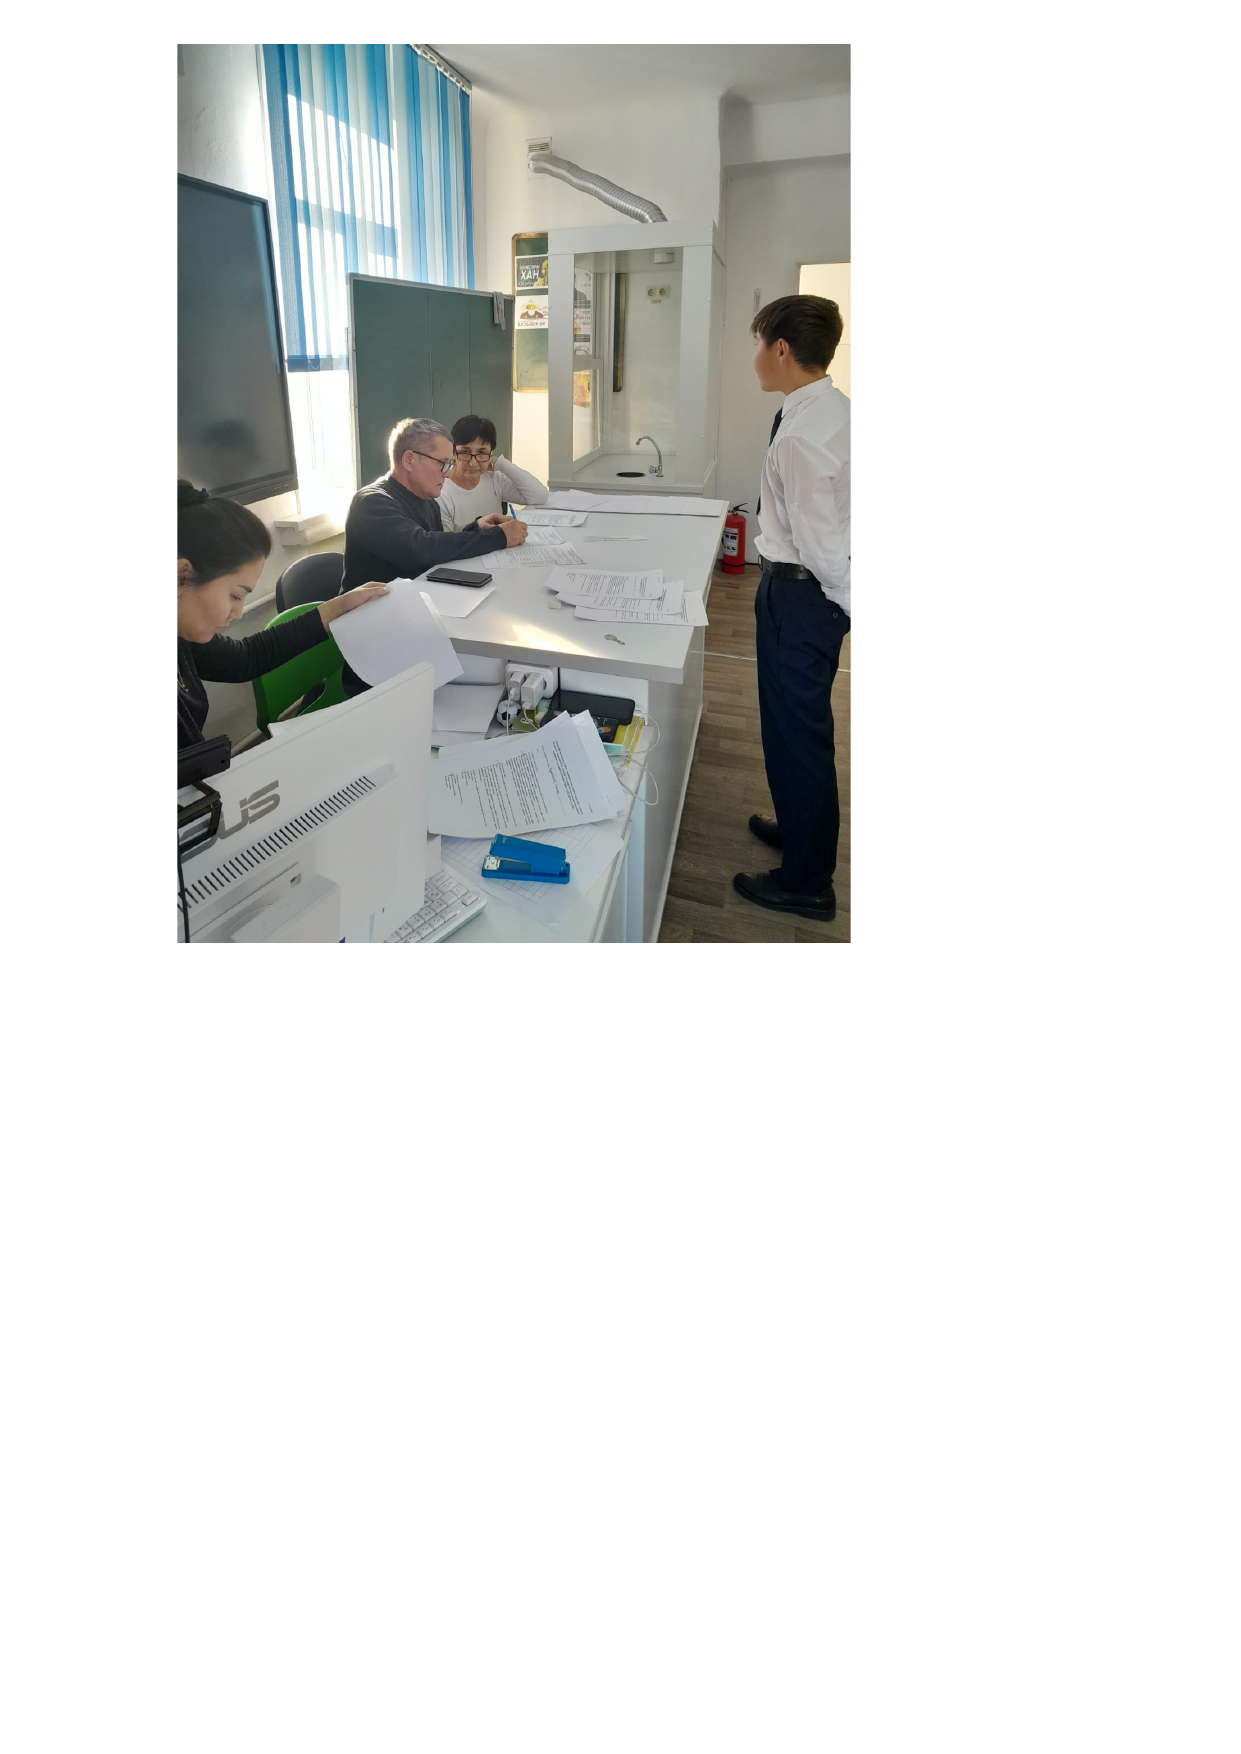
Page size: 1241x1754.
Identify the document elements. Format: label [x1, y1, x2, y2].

picture [177, 44, 851, 943]
